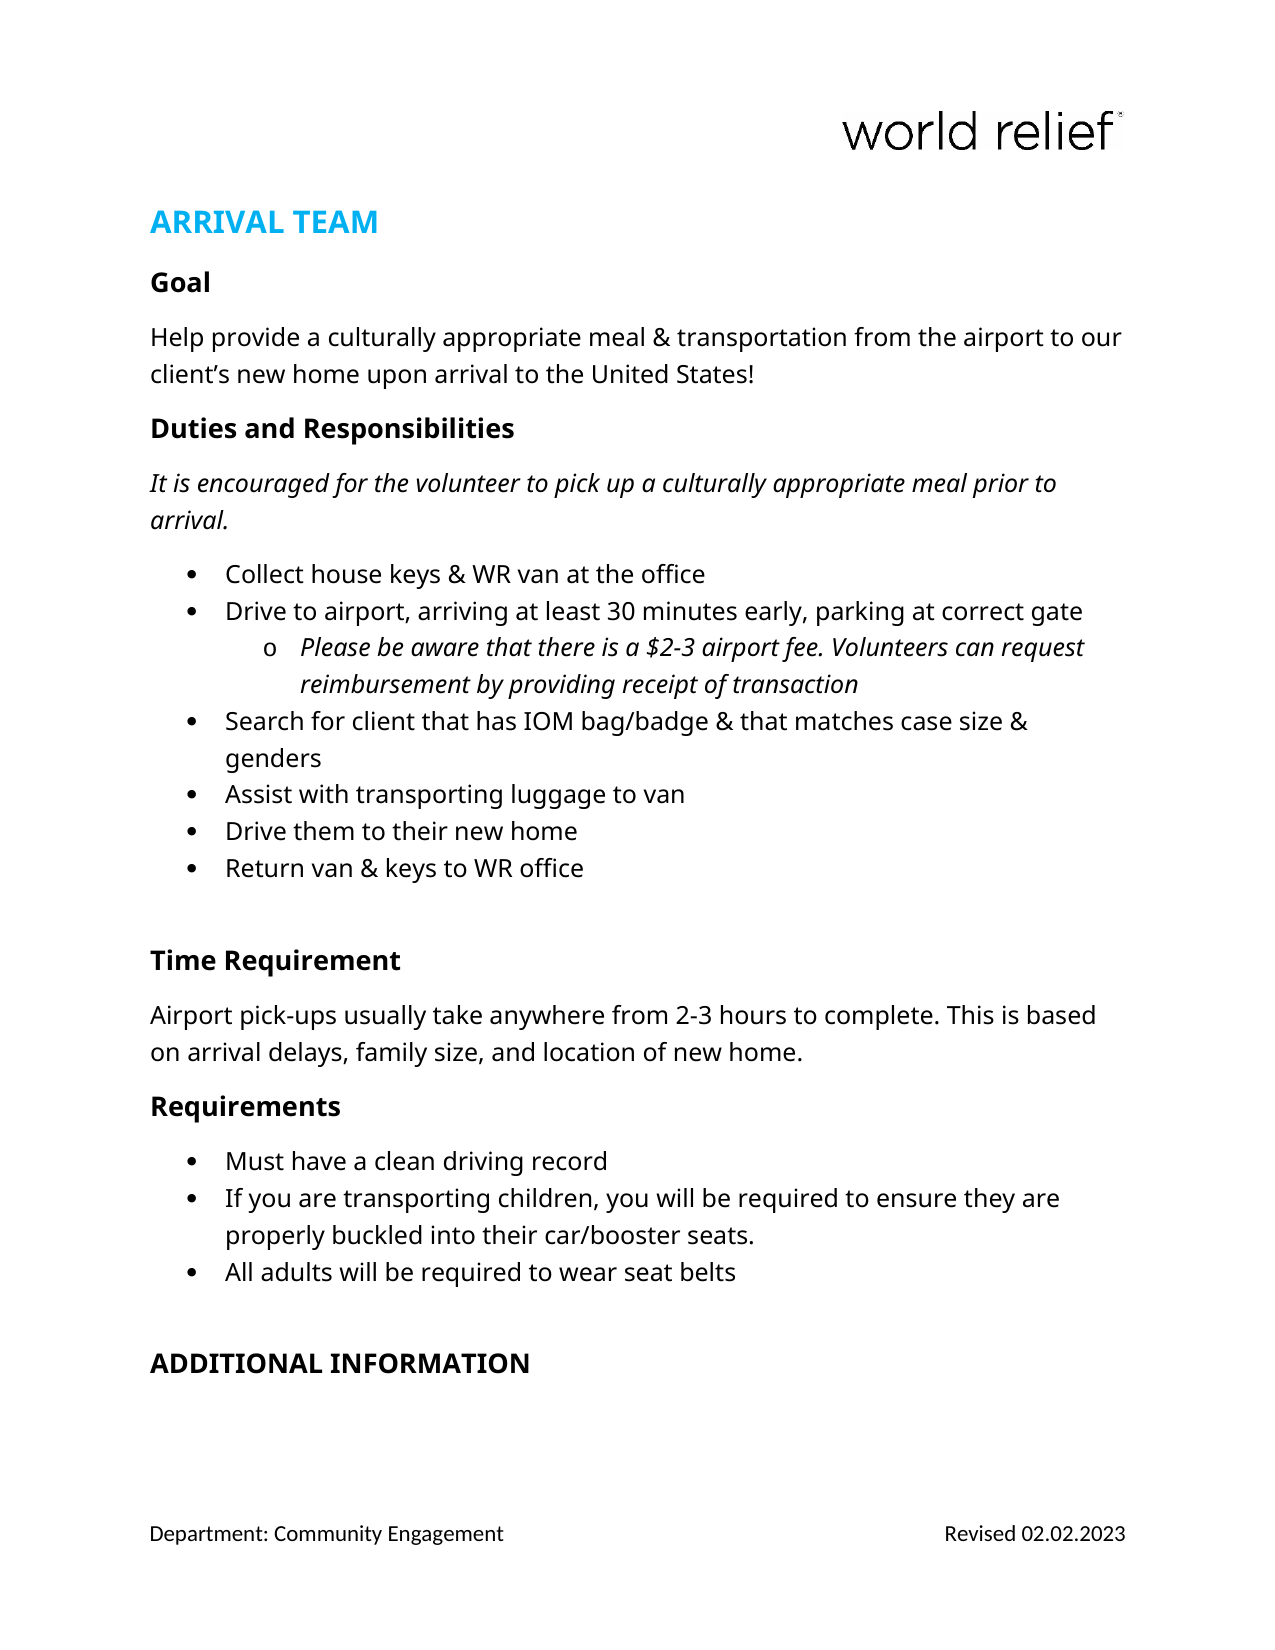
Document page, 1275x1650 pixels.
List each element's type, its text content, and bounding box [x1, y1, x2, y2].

list Drive them to their new home [187, 814, 1125, 848]
list Must have a clean driving record [187, 1144, 1125, 1178]
list Drive to airport, arriving at least 30 minutes early, parking at correct gate [187, 593, 1125, 627]
text It is encouraged for the volunteer to pick up a culturally appropriate meal prior to arrival. [150, 466, 1125, 537]
picture [842, 111, 1125, 150]
list Search for client that has IOM bag/badge & that matches case size & genders [187, 704, 1125, 774]
text ADDITIONAL INFORMATION [150, 1344, 1125, 1381]
text Airport pick-ups usually take anywhere from 2-3 hours to complete. This is based on arrival delays, family size, and location of new home. [150, 997, 1125, 1068]
list All adults will be required to wear seat belts [187, 1254, 1125, 1288]
text Duties and Responsibilities [150, 410, 1125, 447]
list Assist with transporting luggage to van [187, 777, 1125, 811]
text Goal [150, 263, 1125, 300]
list Please be aware that there is a $2-3 airport fee. Volunteers can request reimbursement by providing receipt of transaction [262, 630, 1125, 701]
text Requirements [150, 1088, 1125, 1124]
list Return van & keys to WR office [187, 851, 1125, 885]
text Time Requirement [150, 941, 1125, 978]
text Help provide a culturally appropriate meal & transportation from the airport to our client’s new home upon arrival to the United States! [150, 319, 1125, 390]
text ARRIVAL TEAM [150, 200, 1125, 243]
list Collect house keys & WR van at the office [187, 556, 1125, 590]
list If you are transporting children, you will be required to ensure they are properly buckled into their car/booster seats. [187, 1181, 1125, 1252]
